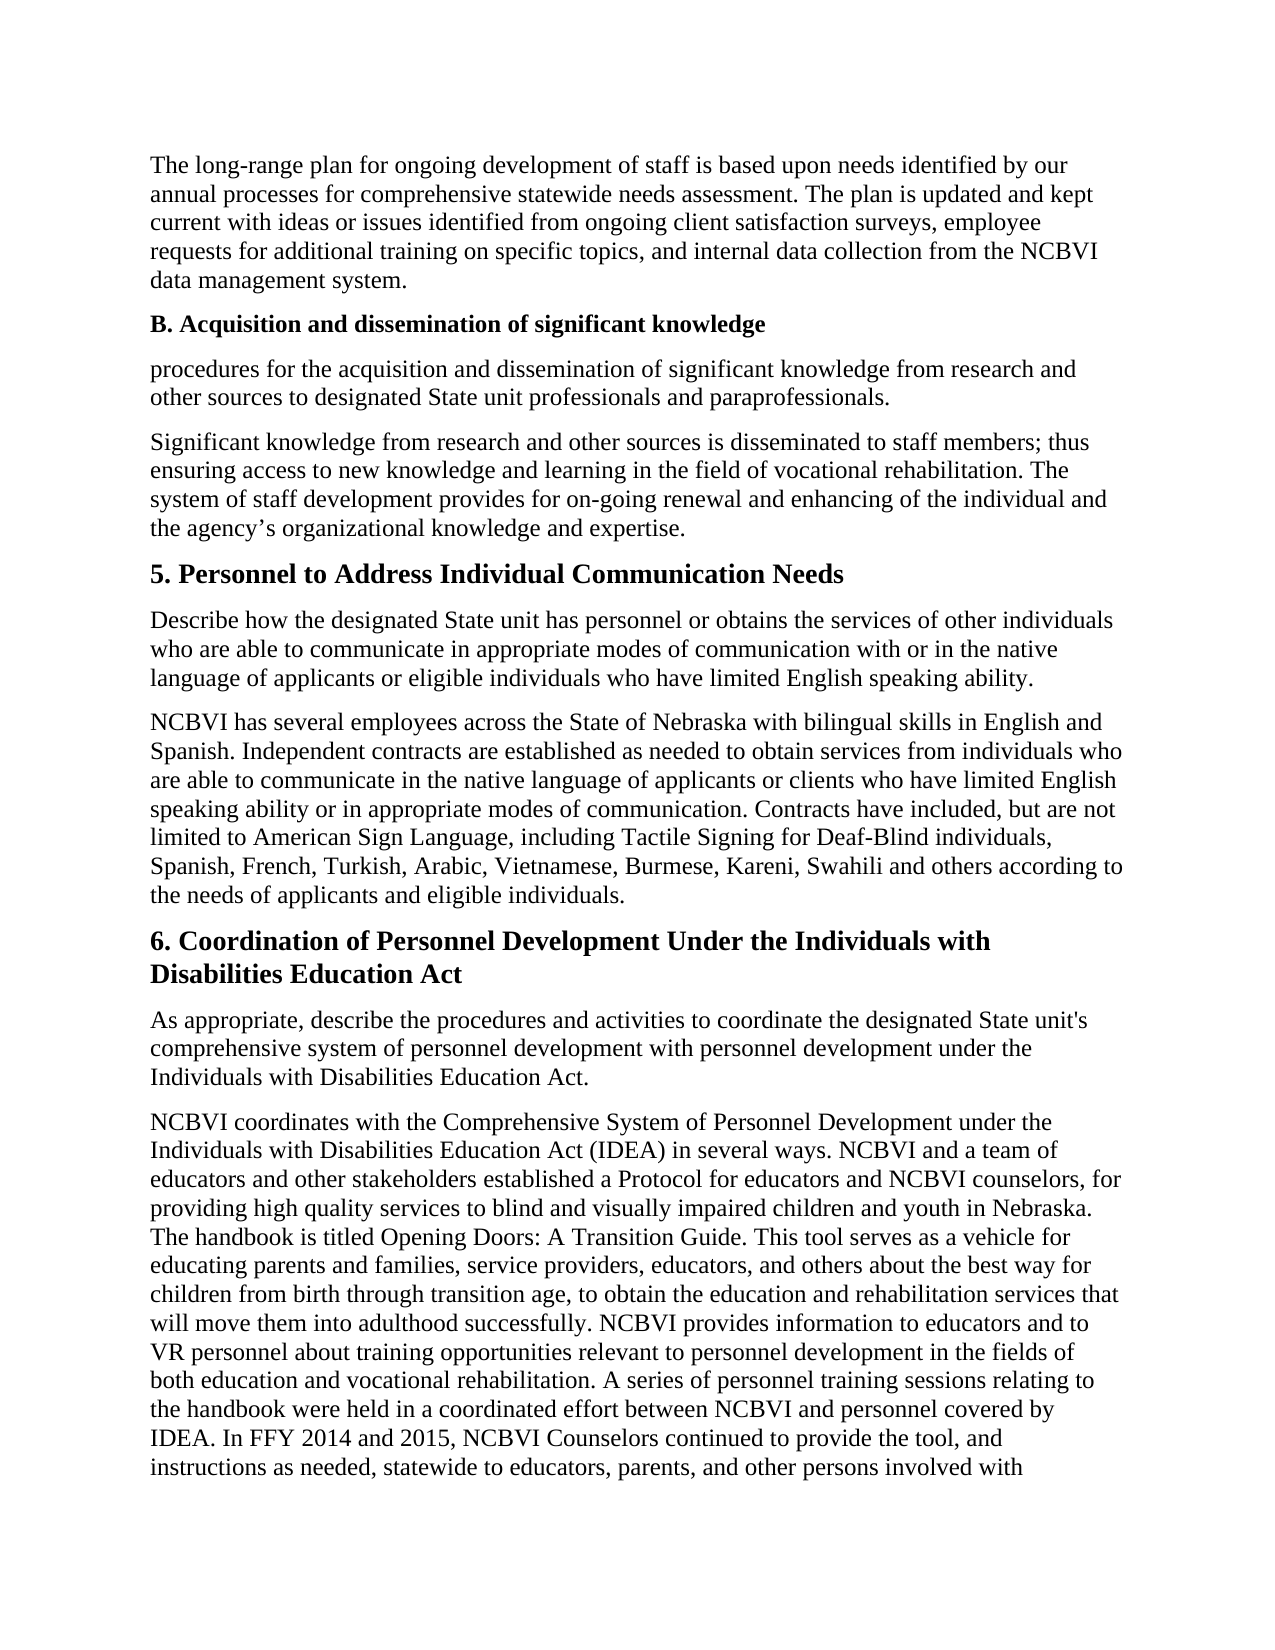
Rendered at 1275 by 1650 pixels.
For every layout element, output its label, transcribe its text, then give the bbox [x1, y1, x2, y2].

text Significant knowledge from research and other sources is disseminated to staff members; thus ensuring access to new knowledge and learning in the field of vocational rehabilitation. The system of staff development provides for on-going renewal and enhancing of the individual and the agency’s organizational knowledge and expertise. [150, 427, 1125, 542]
text As appropriate, describe the procedures and activities to coordinate the designated State unit's comprehensive system of personnel development with personnel development under the Individuals with Disabilities Education Act. [150, 1005, 1125, 1091]
text procedures for the acquisition and dissemination of significant knowledge from research and other sources to designated State unit professionals and paraprofessionals. [150, 354, 1125, 411]
subtitle 5. Personnel to Address Individual Communication Needs [150, 557, 1125, 590]
text Describe how the designated State unit has personnel or obtains the services of other individuals who are able to communicate in appropriate modes of communication with or in the native language of applicants or eligible individuals who have limited English speaking ability. [150, 606, 1125, 692]
text The long-range plan for ongoing development of staff is based upon needs identified by our annual processes for comprehensive statewide needs assessment. The plan is updated and kept current with ideas or issues identified from ongoing client satisfaction surveys, employee requests for additional training on specific topics, and internal data collection from the NCBVI data management system. [150, 150, 1125, 294]
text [150, 1107, 1125, 1480]
text NCBVI has several employees across the State of Nebraska with bilingual skills in English and Spanish. Independent contracts are established as needed to obtain services from individuals who are able to communicate in the native language of applicants or clients who have limited English speaking ability or in appropriate modes of communication. Contracts have included, but are not limited to American Sign Language, including Tactile Signing for Deaf-Blind individuals, Spanish, French, Turkish, Arabic, Vietnamese, Burmese, Kareni, Swahili and others according to the needs of applicants and eligible individuals. [150, 707, 1125, 909]
subtitle 6. Coordination of Personnel Development Under the Individuals with Disabilities Education Act [150, 924, 1125, 989]
subtitle B. Acquisition and dissemination of significant knowledge [150, 309, 1125, 338]
